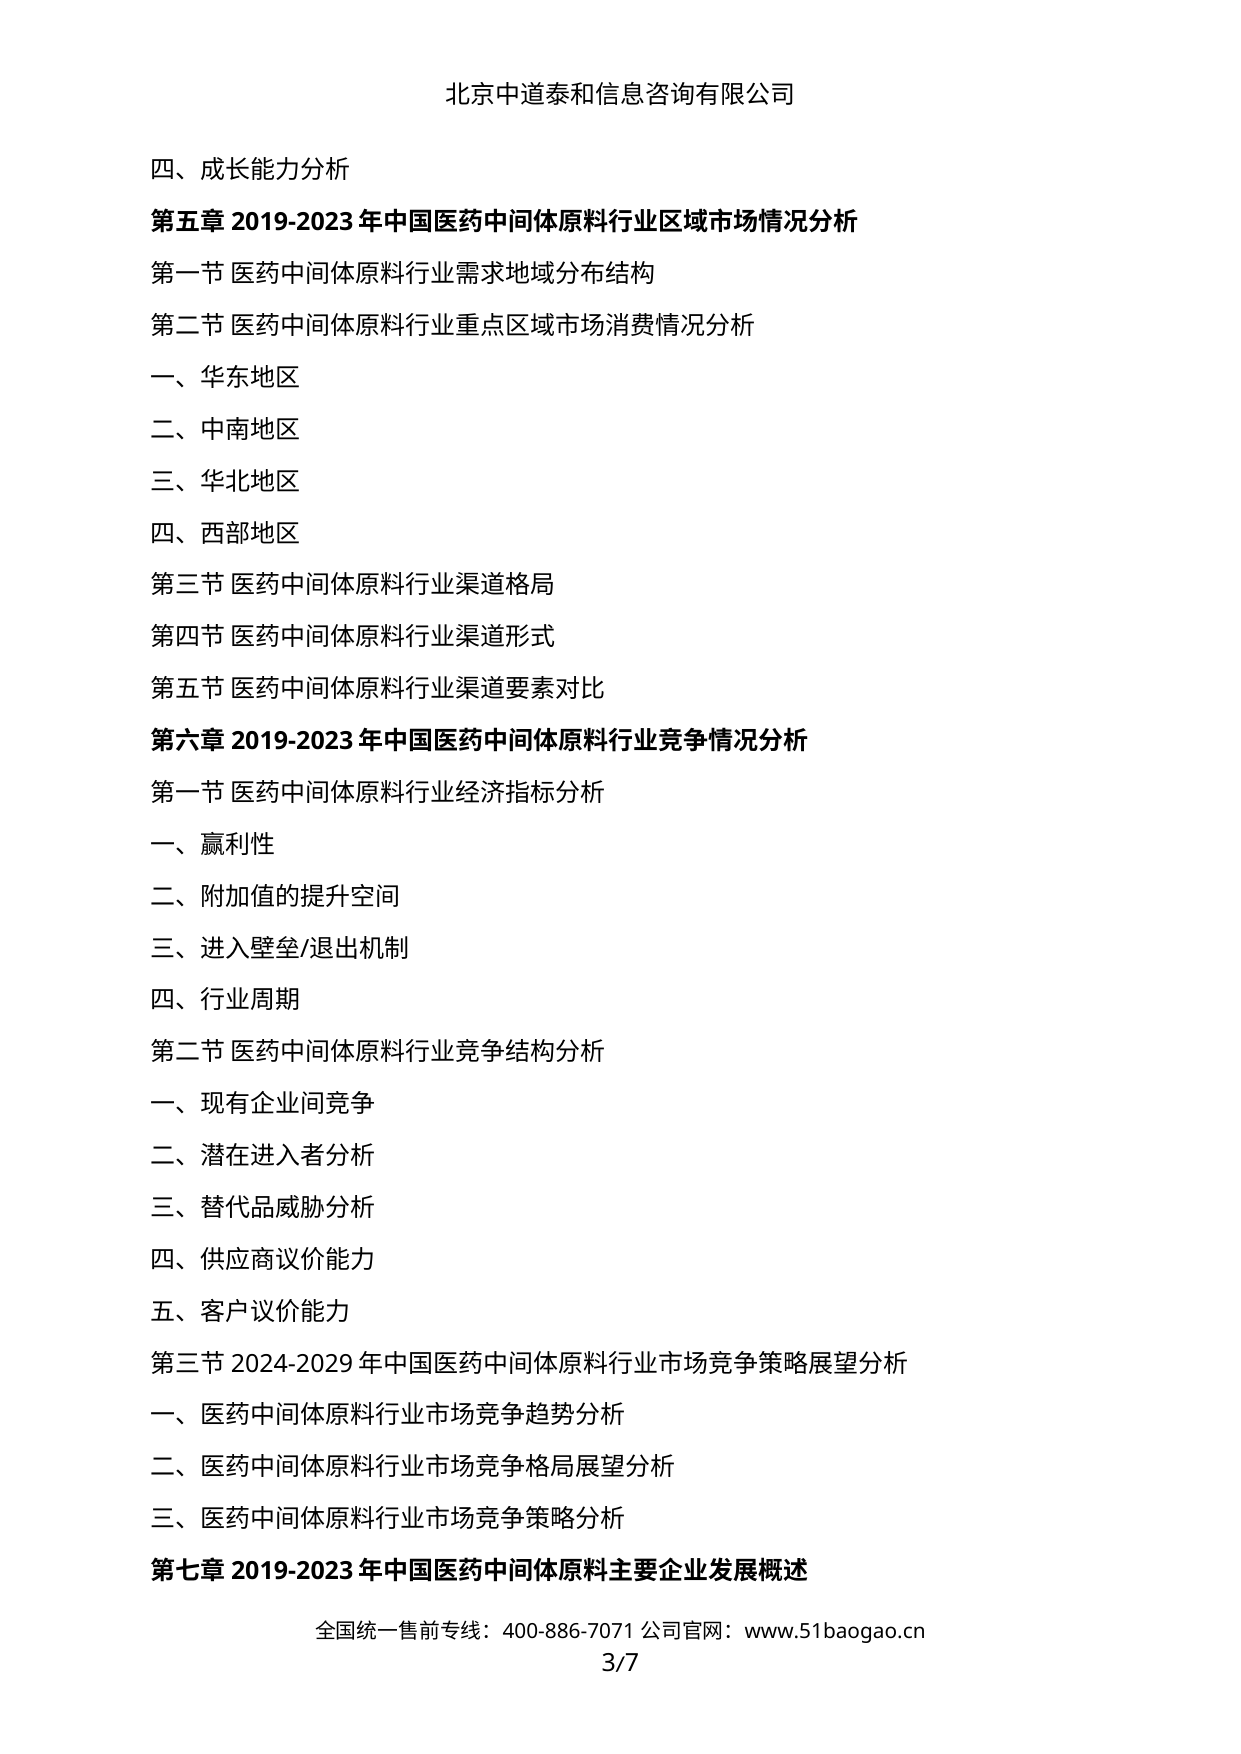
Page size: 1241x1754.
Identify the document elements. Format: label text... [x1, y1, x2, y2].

text 第五章 2019-2023年中国医药中间体原料行业区域市场情况分析 [150, 202, 1090, 238]
text 第二节 医药中间体原料行业竞争结构分析 [150, 1032, 1090, 1068]
text 一、华东地区 [150, 357, 1090, 394]
text 四、西部地区 [150, 513, 1090, 549]
text 四、供应商议价能力 [150, 1239, 1090, 1276]
text 第三节 2024-2029年中国医药中间体原料行业市场竞争策略展望分析 [150, 1343, 1090, 1379]
text 第四节 医药中间体原料行业渠道形式 [150, 617, 1090, 653]
text 三、医药中间体原料行业市场竞争策略分析 [150, 1499, 1090, 1535]
text 四、行业周期 [150, 980, 1090, 1016]
text 五、客户议价能力 [150, 1291, 1090, 1327]
text 三、华北地区 [150, 461, 1090, 497]
text 第七章 2019-2023年中国医药中间体原料主要企业发展概述 [150, 1551, 1090, 1587]
text 第三节 医药中间体原料行业渠道格局 [150, 565, 1090, 601]
text 第二节 医药中间体原料行业重点区域市场消费情况分析 [150, 306, 1090, 342]
text 二、医药中间体原料行业市场竞争格局展望分析 [150, 1447, 1090, 1483]
text 第一节 医药中间体原料行业需求地域分布结构 [150, 254, 1090, 290]
text 第六章 2019-2023年中国医药中间体原料行业竞争情况分析 [150, 721, 1090, 757]
text 三、进入壁垒/退出机制 [150, 928, 1090, 964]
text 四、成长能力分析 [150, 150, 1090, 186]
text 一、现有企业间竞争 [150, 1084, 1090, 1120]
text 一、赢利性 [150, 824, 1090, 861]
text 第一节 医药中间体原料行业经济指标分析 [150, 772, 1090, 809]
text 二、潜在进入者分析 [150, 1136, 1090, 1172]
text 三、替代品威胁分析 [150, 1187, 1090, 1224]
text 第五节 医药中间体原料行业渠道要素对比 [150, 669, 1090, 705]
text 二、中南地区 [150, 409, 1090, 446]
text 二、附加值的提升空间 [150, 876, 1090, 912]
text 一、医药中间体原料行业市场竞争趋势分析 [150, 1395, 1090, 1431]
